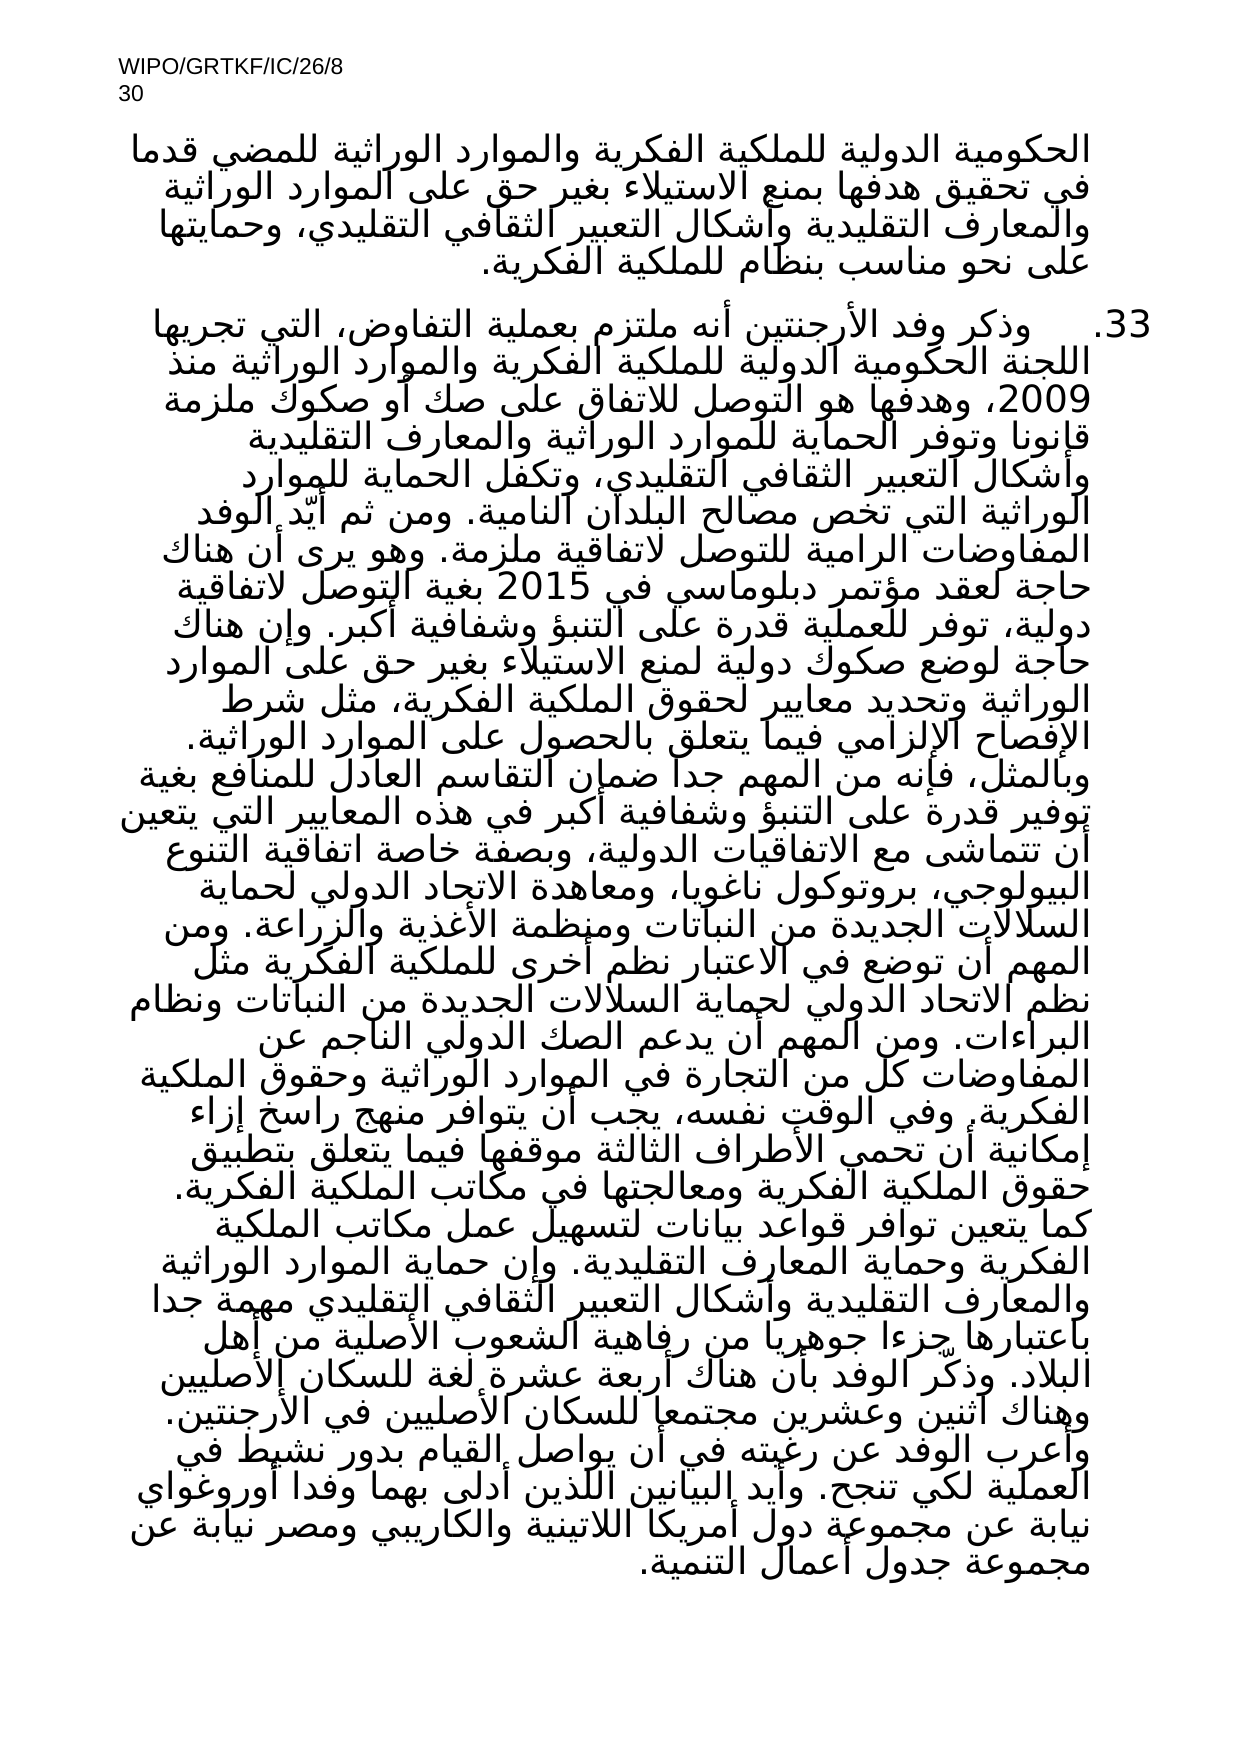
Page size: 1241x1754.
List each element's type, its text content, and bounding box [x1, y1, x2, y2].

text وذكر وفد الأرجنتين أنه ملتزم بعملية التفاوض، التي تجريها اللجنة الحكومية الدولية للملكية الفكرية والموارد الوراثية منذ 2009، وهدفها هو التوصل للاتفاق على صك أو صكوك ملزمة قانونا وتوفر الحماية للموارد الوراثية والمعارف التقليدية وأشكال التعبير الثقافي التقليدي، وتكفل الحماية للموارد الوراثية التي تخص مصالح البلدان النامية. ومن ثم أيّد الوفد المفاوضات الرامية للتوصل لاتفاقية ملزمة. وهو يرى أن هناك حاجة لعقد مؤتمر دبلوماسي في 2015 بغية التوصل لاتفاقية دولية، توفر للعملية قدرة على التنبؤ وشفافية أكبر. وإن هناك حاجة لوضع صكوك دولية لمنع الاستيلاء بغير حق على الموارد الوراثية وتحديد معايير لحقوق الملكية الفكرية، مثل شرط الإفصاح الإلزامي فيما يتعلق بالحصول على الموارد الوراثية. وبالمثل، فإنه من المهم جدا ضمان التقاسم العادل للمنافع بغية توفير قدرة على التنبؤ وشفافية أكبر في هذه المعايير التي يتعين أن تتماشى مع الاتفاقيات الدولية، وبصفة خاصة اتفاقية التنوع البيولوجي، بروتوكول ناغويا، ومعاهدة الاتحاد الدولي لحماية السلالات الجديدة من النباتات ومنظمة الأغذية والزراعة. ومن المهم أن توضع في الاعتبار نظم أخرى للملكية الفكرية مثل نظم الاتحاد الدولي لحماية السلالات الجديدة من النباتات ونظام البراءات. ومن المهم أن يدعم الصك الدولي الناجم عن المفاوضات كل من التجارة في الموارد الوراثية وحقوق الملكية الفكرية. وفي الوقت نفسه، يجب أن يتوافر منهج راسخ إزاء إمكانية أن تحمي الأطراف الثالثة موقفها فيما يتعلق بتطبيق حقوق الملكية الفكرية ومعالجتها في مكاتب الملكية الفكرية. كما يتعين توافر قواعد بيانات لتسهيل عمل مكاتب الملكية الفكرية وحماية المعارف التقليدية. وإن حماية الموارد الوراثية والمعارف التقليدية وأشكال التعبير الثقافي التقليدي مهمة جدا باعتبارها جزءا جوهريا من رفاهية الشعوب الأصلية من أهل البلاد. وذكّر الوفد بأن هناك أربعة عشرة لغة للسكان الأصليين وهناك اثنين وعشرين مجتمعا للسكان الأصليين في الأرجنتين. وأعرب الوفد عن رغبته في أن يواصل القيام بدور نشيط في العملية لكي تنجح. وأيد البيانين اللذين أدلى بهما وفدا أوروغواي نيابة عن مجموعة دول أمريكا اللاتينية والكاريبي ومصر نيابة عن مجموعة جدول أعمال التنمية. [118, 307, 1092, 1582]
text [118, 132, 1092, 282]
